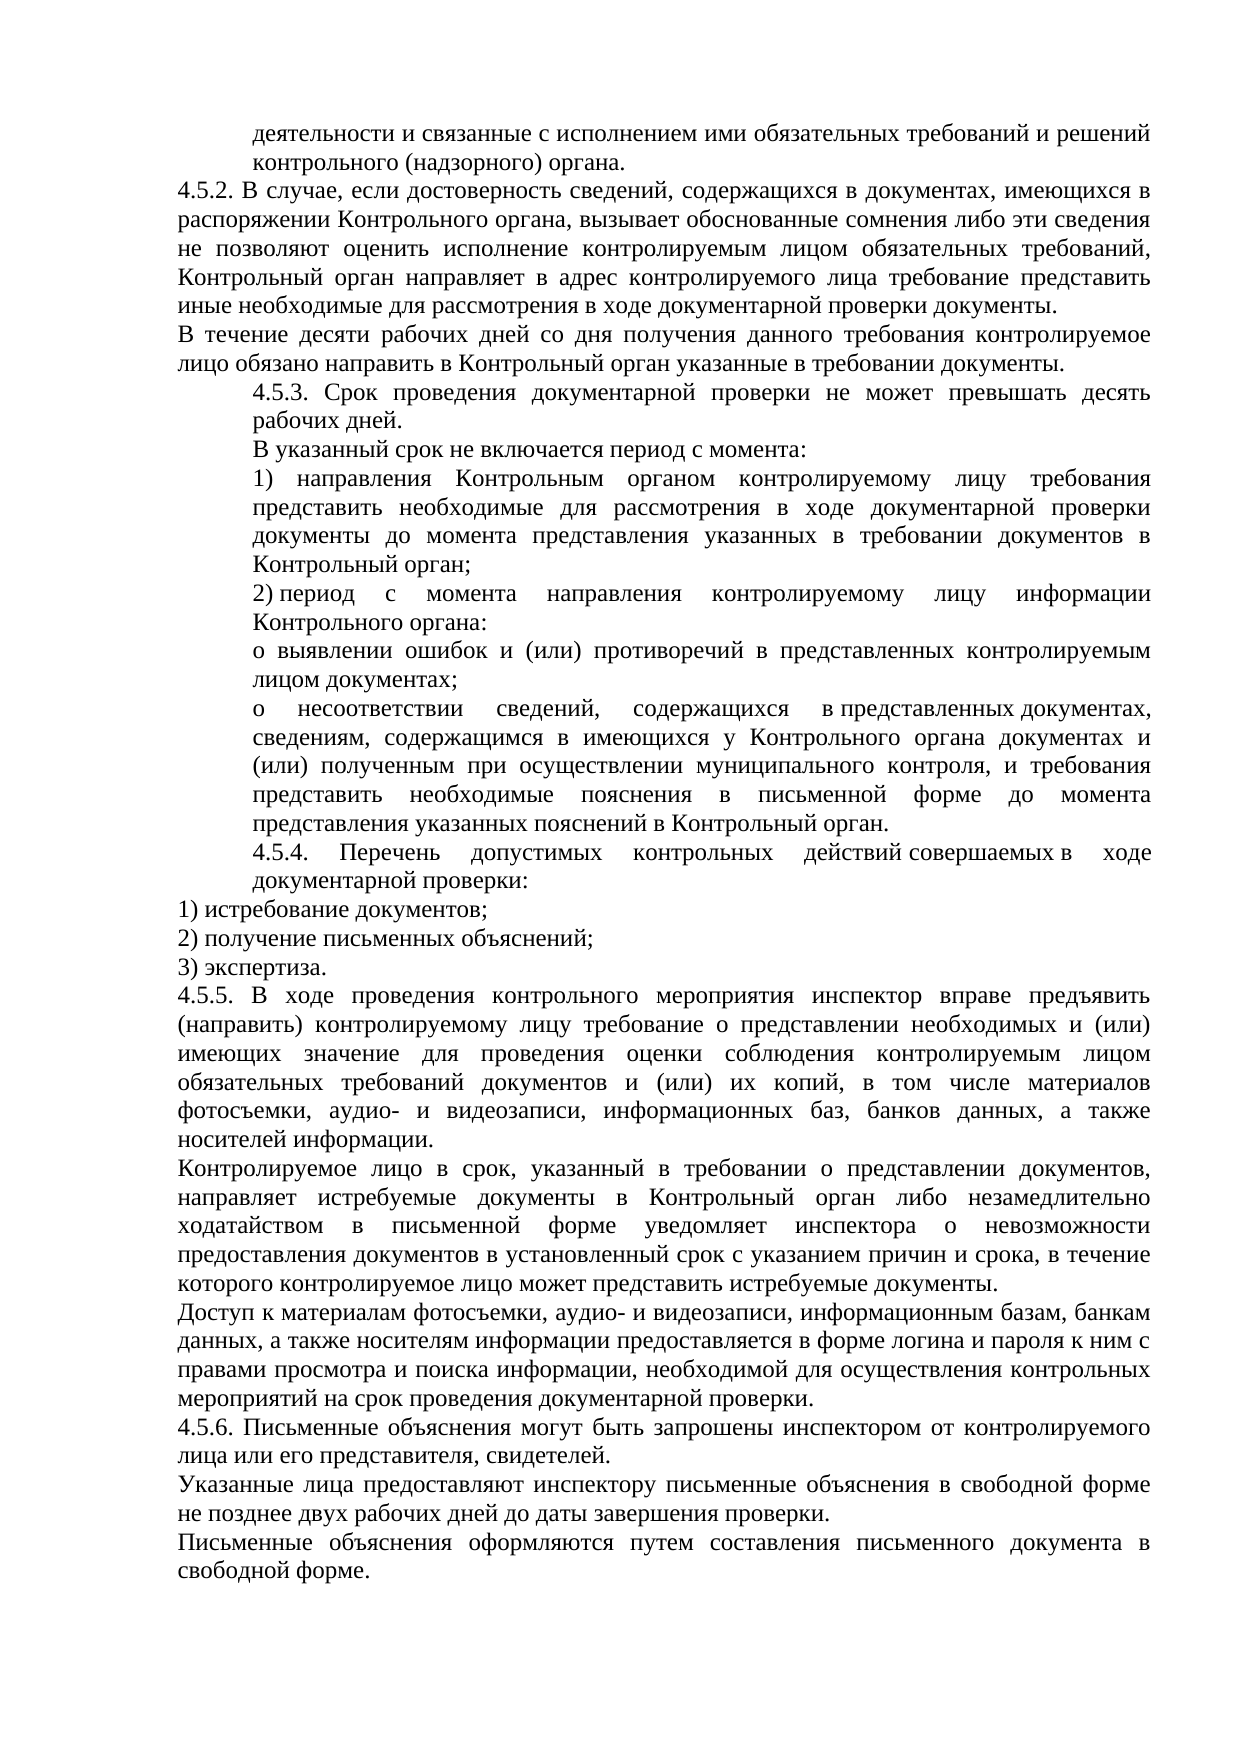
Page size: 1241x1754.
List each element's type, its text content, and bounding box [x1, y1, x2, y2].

text 1) истребование документов; [177, 894, 1152, 923]
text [252, 118, 1152, 176]
text 1) направления Контрольным органом контролируемому лицу требования представить необходимые для рассмотрения в ходе документарной проверки документы до момента представления указанных в требовании документов в Контрольный орган; [252, 463, 1152, 578]
text 4.5.5. В ходе проведения контрольного мероприятия инспектор вправе предъявить (направить) контролируемому лицу требование о представлении необходимых и (или) имеющих значение для проведения оценки соблюдения контролируемым лицом обязательных требований документов и (или) их копий, в том числе материалов фотосъемки, аудио- и видеозаписи, информационных баз, банков данных, а также носителей информации. [177, 981, 1152, 1153]
text В указанный срок не включается период с момента: [252, 434, 1152, 463]
text 2) получение письменных объяснений; [177, 923, 1152, 952]
text 4.5.3. Срок проведения документарной проверки не может превышать десять рабочих дней. [252, 377, 1152, 434]
text Письменные объяснения оформляются путем составления письменного документа в свободной форме. [177, 1527, 1152, 1584]
text о несоответствии сведений, содержащихся в представленных документах, сведениям, содержащимся в имеющихся у Контрольного органа документах и (или) полученным при осуществлении муниципального контроля, и требования представить необходимые пояснения в письменной форме до момента представления указанных пояснений в Контрольный орган. [252, 693, 1152, 837]
text 4.5.4. Перечень допустимых контрольных действий совершаемых в ходе документарной проверки: [252, 837, 1152, 894]
text Контролируемое лицо в срок, указанный в требовании о представлении документов, направляет истребуемые документы в Контрольный орган либо незамедлительно ходатайством в письменной форме уведомляет инспектора о невозможности предоставления документов в установленный срок с указанием причин и срока, в течение которого контролируемое лицо может представить истребуемые документы. [177, 1153, 1152, 1297]
text 4.5.6. Письменные объяснения могут быть запрошены инспектором от контролируемого лица или его представителя, свидетелей. [177, 1412, 1152, 1469]
text 2) период с момента направления контролируемому лицу информации Контрольного органа: [252, 578, 1152, 636]
text Доступ к материалам фотосъемки, аудио- и видеозаписи, информационным базам, банкам данных, а также носителям информации предоставляется в форме логина и пароля к ним с правами просмотра и поиска информации, необходимой для осуществления контрольных мероприятий на срок проведения документарной проверки. [177, 1297, 1152, 1412]
text 3) экспертиза. [177, 952, 1152, 981]
text 4.5.2. В случае, если достоверность сведений, содержащихся в документах, имеющихся в распоряжении Контрольного органа, вызывает обоснованные сомнения либо эти сведения не позволяют оценить исполнение контролируемым лицом обязательных требований, Контрольный орган направляет в адрес контролируемого лица требование представить иные необходимые для рассмотрения в ходе документарной проверки документы. [177, 176, 1152, 319]
text Указанные лица предоставляют инспектору письменные объяснения в свободной форме не позднее двух рабочих дней до даты завершения проверки. [177, 1469, 1152, 1527]
text В течение десяти рабочих дней со дня получения данного требования контролируемое лицо обязано направить в Контрольный орган указанные в требовании документы. [177, 319, 1152, 377]
text о выявлении ошибок и (или) противоречий в представленных контролируемым лицом документах; [252, 636, 1152, 693]
